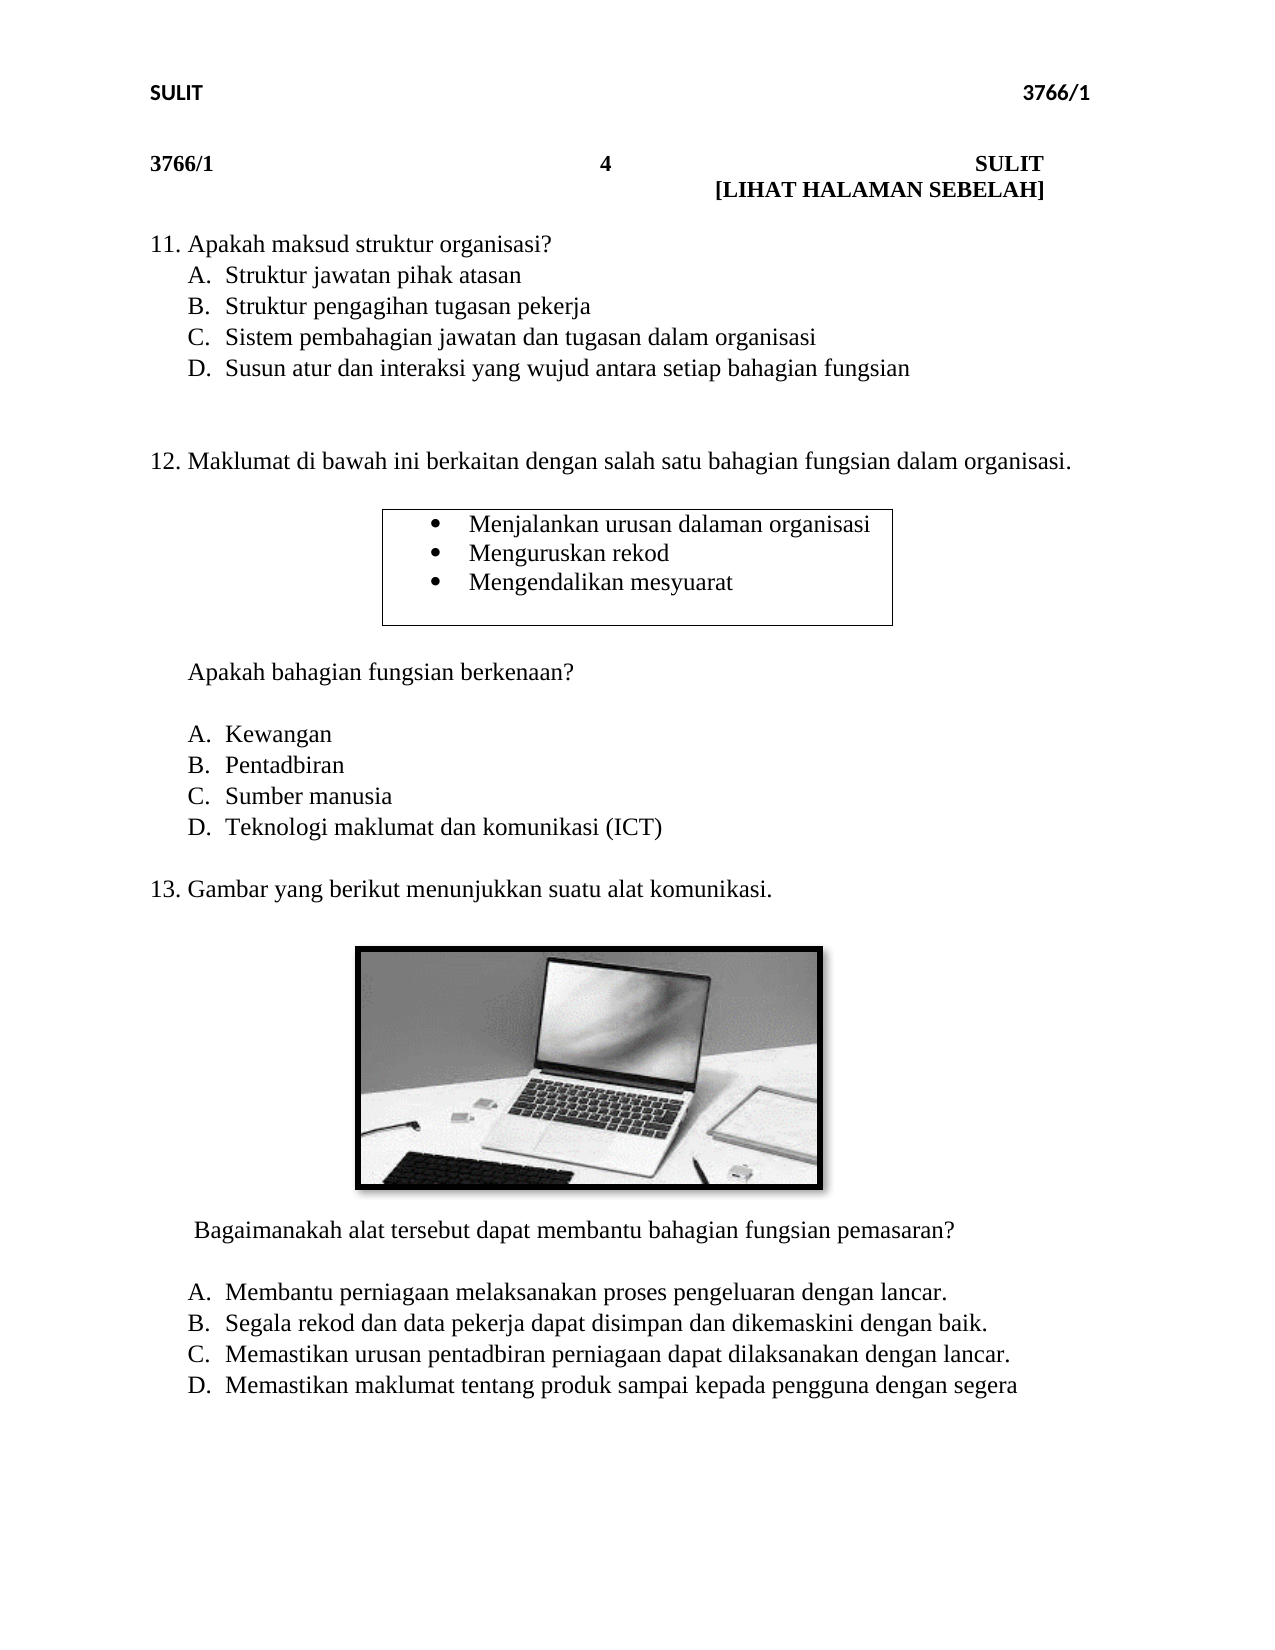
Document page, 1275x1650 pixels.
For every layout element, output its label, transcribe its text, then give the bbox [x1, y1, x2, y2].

text Bagaimanakah alat tersebut dapat membantu bahagian fungsian pemasaran? [150, 1215, 1125, 1244]
table_header Menjalankan urusan dalaman organisasi Menguruskan rekod Mengendalikan mesyuarat [383, 510, 892, 624]
list Segala rekod dan data pekerja dapat disimpan dan dikemaskini dengan baik. [187, 1308, 1125, 1337]
list Maklumat di bawah ini berkaitan dengan salah satu bahagian fungsian dalam organisasi. [150, 446, 1125, 475]
list Pentadbiran [187, 750, 1125, 778]
list Gambar yang berikut menunjukkan suatu alat komunikasi. [150, 874, 1125, 903]
list Susun atur dan interaksi yang wujud antara setiap bahagian fungsian [187, 353, 1125, 382]
list Kewangan [187, 719, 1125, 747]
list Struktur jawatan pihak atasan [187, 260, 1125, 289]
list Membantu perniagaan melaksanakan proses pengeluaran dengan lancar. [187, 1277, 1125, 1306]
picture [361, 952, 817, 1184]
text 3766/1 4 SULIT [LIHAT HALAMAN SEBELAH] [150, 150, 1125, 203]
list Teknologi maklumat dan komunikasi (ICT) [187, 812, 1125, 841]
list Sistem pembahagian jawatan dan tugasan dalam organisasi [187, 322, 1125, 351]
text Apakah bahagian fungsian berkenaan? [150, 657, 1125, 685]
list Struktur pengagihan tugasan pekerja [187, 291, 1125, 320]
list Sumber manusia [187, 781, 1125, 809]
list Memastikan maklumat tentang produk sampai kepada pengguna dengan segera [187, 1371, 1125, 1399]
list Apakah maksud struktur organisasi? [150, 229, 1125, 258]
list Memastikan urusan pentadbiran perniagaan dapat dilaksanakan dengan lancar. [187, 1339, 1125, 1368]
